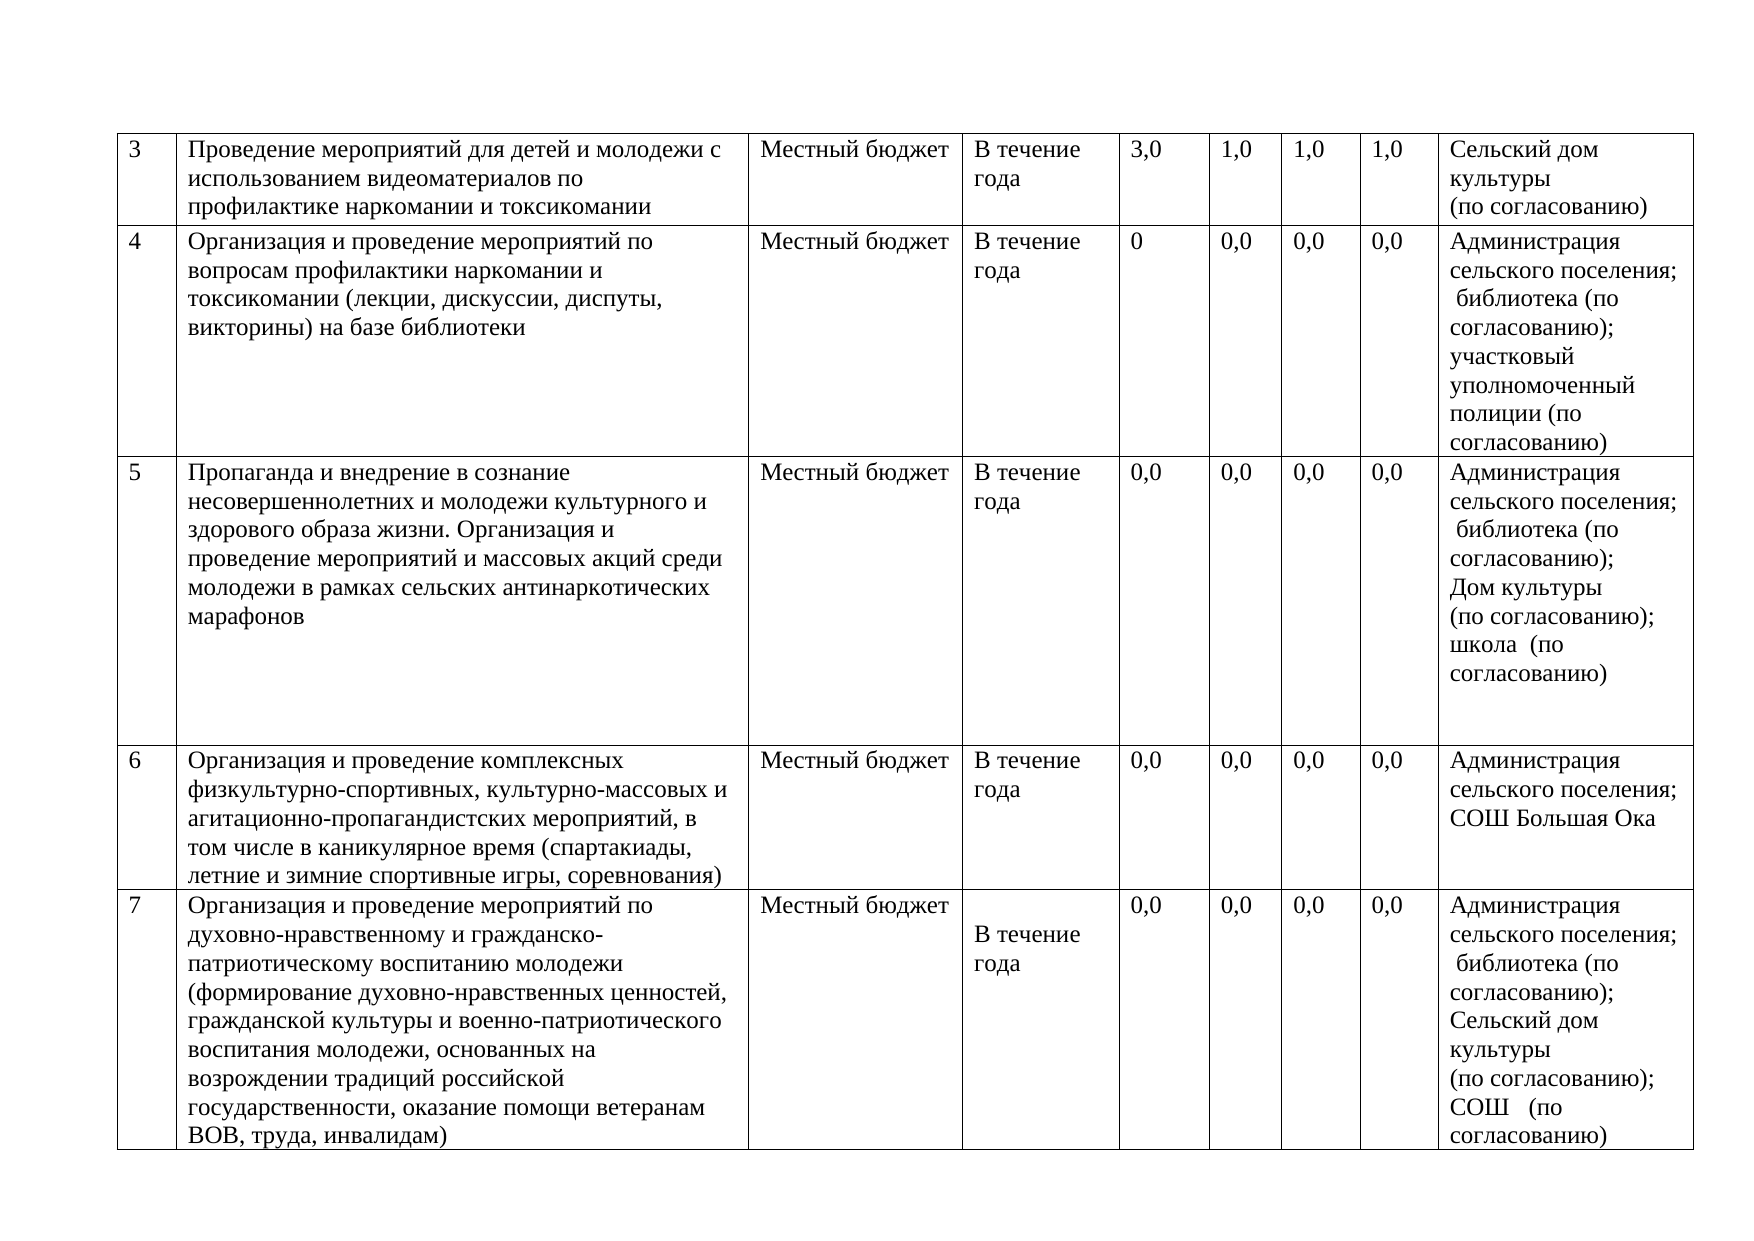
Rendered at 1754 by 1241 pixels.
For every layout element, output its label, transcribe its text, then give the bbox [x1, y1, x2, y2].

table_cell Местный бюджет [749, 226, 962, 456]
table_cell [1439, 890, 1693, 1149]
table_cell Администрация сельского поселения; библиотека (по согласованию); участковый уполномоченный полиции (по согласованию) [1439, 226, 1693, 456]
table_cell 0,0 [1361, 746, 1438, 889]
table_cell В течение года [963, 134, 1119, 225]
table_cell Сельский дом культуры (по согласованию) [1439, 134, 1693, 225]
table_cell 0,0 [1210, 457, 1281, 744]
table_cell 4 [118, 226, 176, 456]
table_cell 7 [118, 890, 176, 1149]
table_cell Организация и проведение комплексных физкультурно-спортивных, культурно-массовых и агитационно-пропагандистских мероприятий, в том числе в каникулярное время (спартакиады, летние и зимние спортивные игры, соревнования) [177, 746, 748, 889]
table_cell 0,0 [1361, 226, 1438, 456]
table_cell 0,0 [1282, 457, 1360, 744]
table_cell 0,0 [1210, 746, 1281, 889]
table_cell 6 [118, 746, 176, 889]
table_cell В течение года [963, 746, 1119, 889]
table_cell 0,0 [1282, 226, 1360, 456]
table_cell Администрация сельского поселения; СОШ Большая Ока [1439, 746, 1693, 889]
table_cell 0 [1120, 226, 1209, 456]
table_cell Пропаганда и внедрение в сознание несовершеннолетних и молодежи культурного и здорового образа жизни. Организация и проведение мероприятий и массовых акций среди молодежи в рамках сельских антинаркотических марафонов [177, 457, 748, 744]
table_cell Местный бюджет [749, 746, 962, 889]
table_cell 0,0 [1120, 890, 1209, 1149]
table_cell 3,0 [1120, 134, 1209, 225]
table_cell 1,0 [1282, 134, 1360, 225]
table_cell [177, 890, 748, 1149]
table_cell 0,0 [1361, 457, 1438, 744]
table_cell 0,0 [1210, 226, 1281, 456]
table_cell 3 [118, 134, 176, 225]
table_cell В течение года [963, 457, 1119, 744]
table_cell 0,0 [1210, 890, 1281, 1149]
table_cell В течение года [963, 226, 1119, 456]
table_cell Проведение мероприятий для детей и молодежи с использованием видеоматериалов по профилактике наркомании и токсикомании [177, 134, 748, 225]
table_cell В течение года [963, 890, 1119, 1149]
table_cell 1,0 [1210, 134, 1281, 225]
table_cell 0,0 [1120, 457, 1209, 744]
table_cell Местный бюджет [749, 457, 962, 744]
table_cell Администрация сельского поселения; библиотека (по согласованию); Дом культуры (по согласованию); школа (по согласованию) [1439, 457, 1693, 744]
table_cell Местный бюджет [749, 134, 962, 225]
table_cell 0,0 [1282, 746, 1360, 889]
table_cell 0,0 [1361, 890, 1438, 1149]
table_cell 1,0 [1361, 134, 1438, 225]
table_cell Местный бюджет [749, 890, 962, 1149]
table_cell 0,0 [1120, 746, 1209, 889]
table_cell Организация и проведение мероприятий по вопросам профилактики наркомании и токсикомании (лекции, дискуссии, диспуты, викторины) на базе библиотеки [177, 226, 748, 456]
table_cell 5 [118, 457, 176, 744]
table_cell 0,0 [1282, 890, 1360, 1149]
